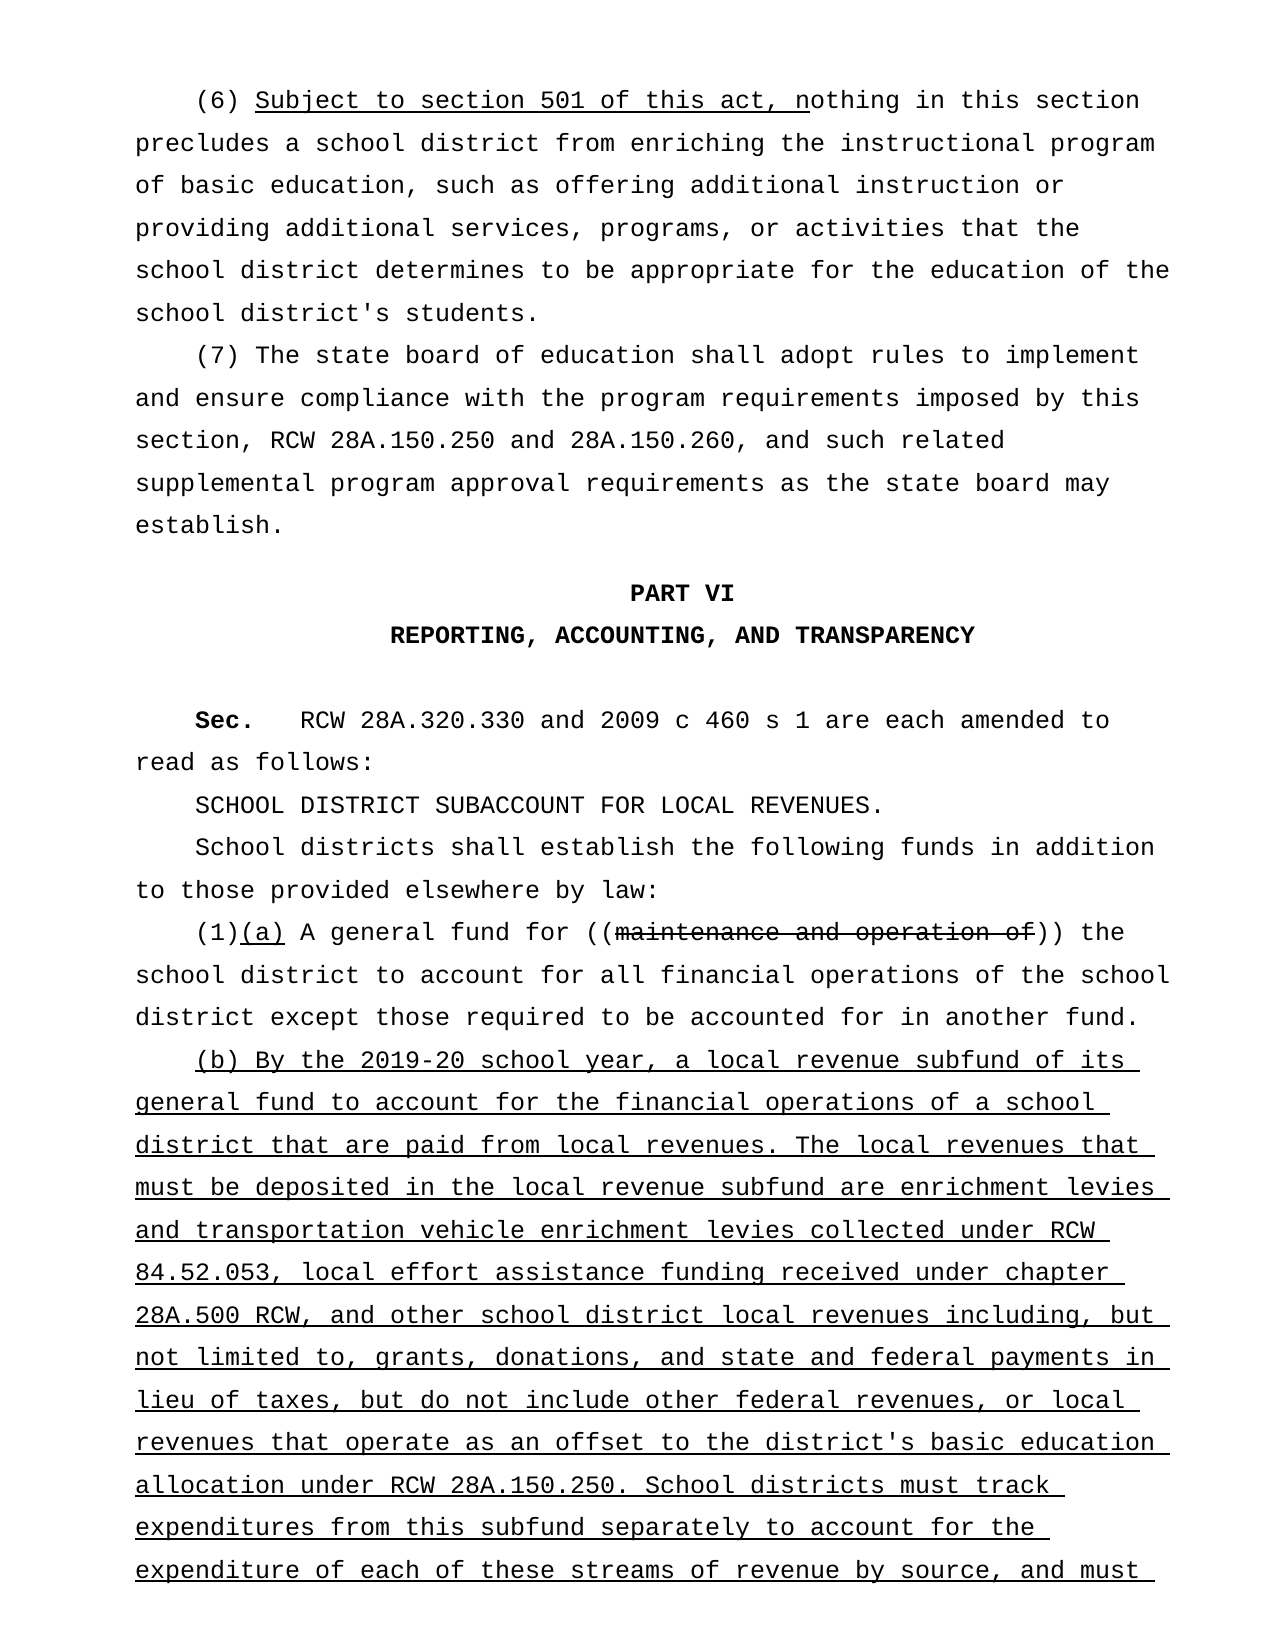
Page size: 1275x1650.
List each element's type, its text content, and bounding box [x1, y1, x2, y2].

text School districts shall establish the following funds in addition to those provided elsewhere by law: [135, 822, 1170, 907]
text REPORTING, ACCOUNTING, AND TRANSPARENCY [135, 610, 1170, 652]
text SCHOOL DISTRICT SUBACCOUNT FOR LOCAL REVENUES. [135, 779, 1170, 822]
text (1)(a) A general fund for ((maintenance and operation of)) the school district to account for all financial operations of the school district except those required to be accounted for in another fund. [135, 907, 1170, 1034]
text Sec. RCW 28A.320.330 and 2009 c 460 s 1 are each amended to read as follows: [135, 694, 1170, 779]
text PART VI [135, 567, 1170, 610]
text (7) The state board of education shall adopt rules to implement and ensure compliance with the program requirements imposed by this section, RCW 28A.150.250 and 28A.150.260, and such related supplemental program approval requirements as the state board may establish. [135, 330, 1170, 542]
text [135, 1455, 1170, 1587]
text (6) Subject to section 501 of this act, nothing in this section precludes a school district from enriching the instructional program of basic education, such as offering additional instruction or providing additional services, programs, or activities that the school district determines to be appropriate for the education of the school district's students. [135, 75, 1170, 330]
